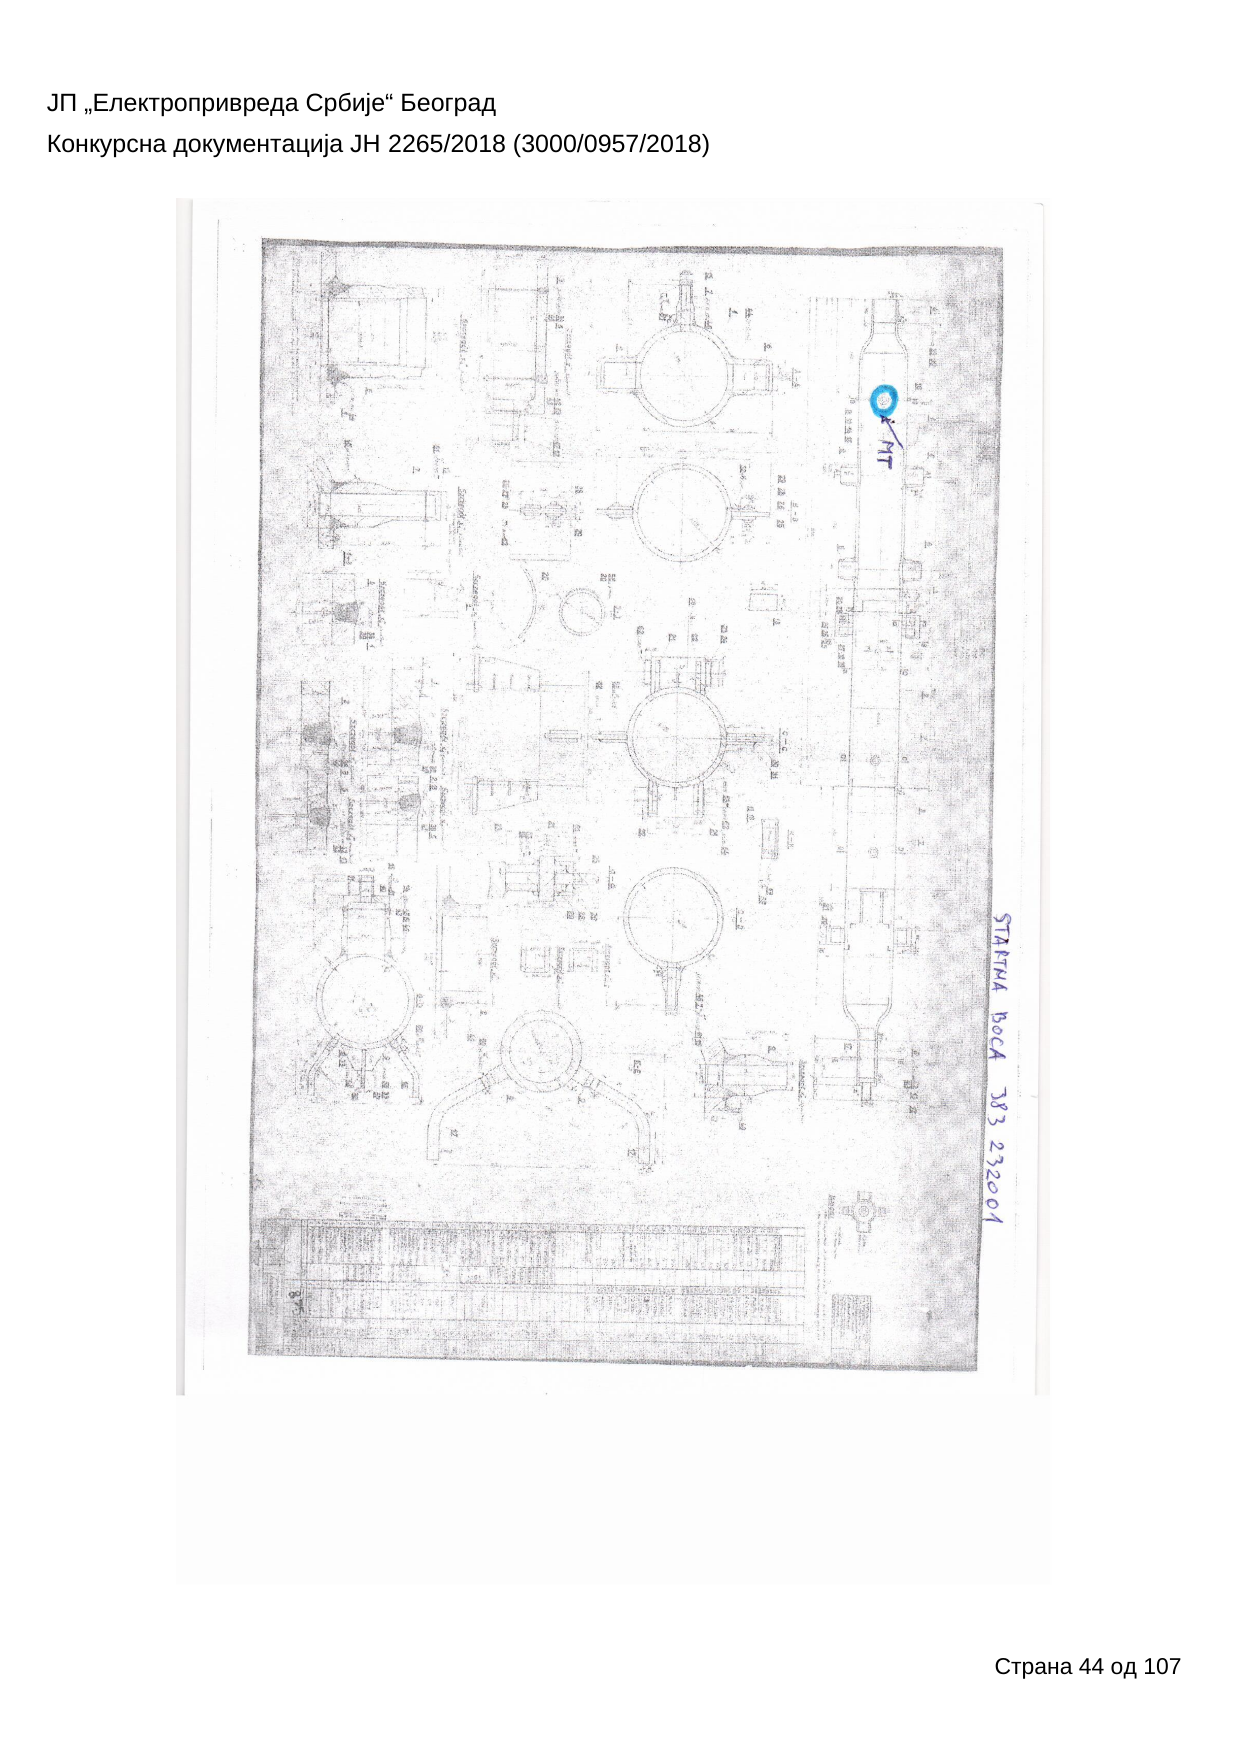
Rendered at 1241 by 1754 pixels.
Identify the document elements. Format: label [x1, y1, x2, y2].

picture [176, 198, 1052, 1641]
